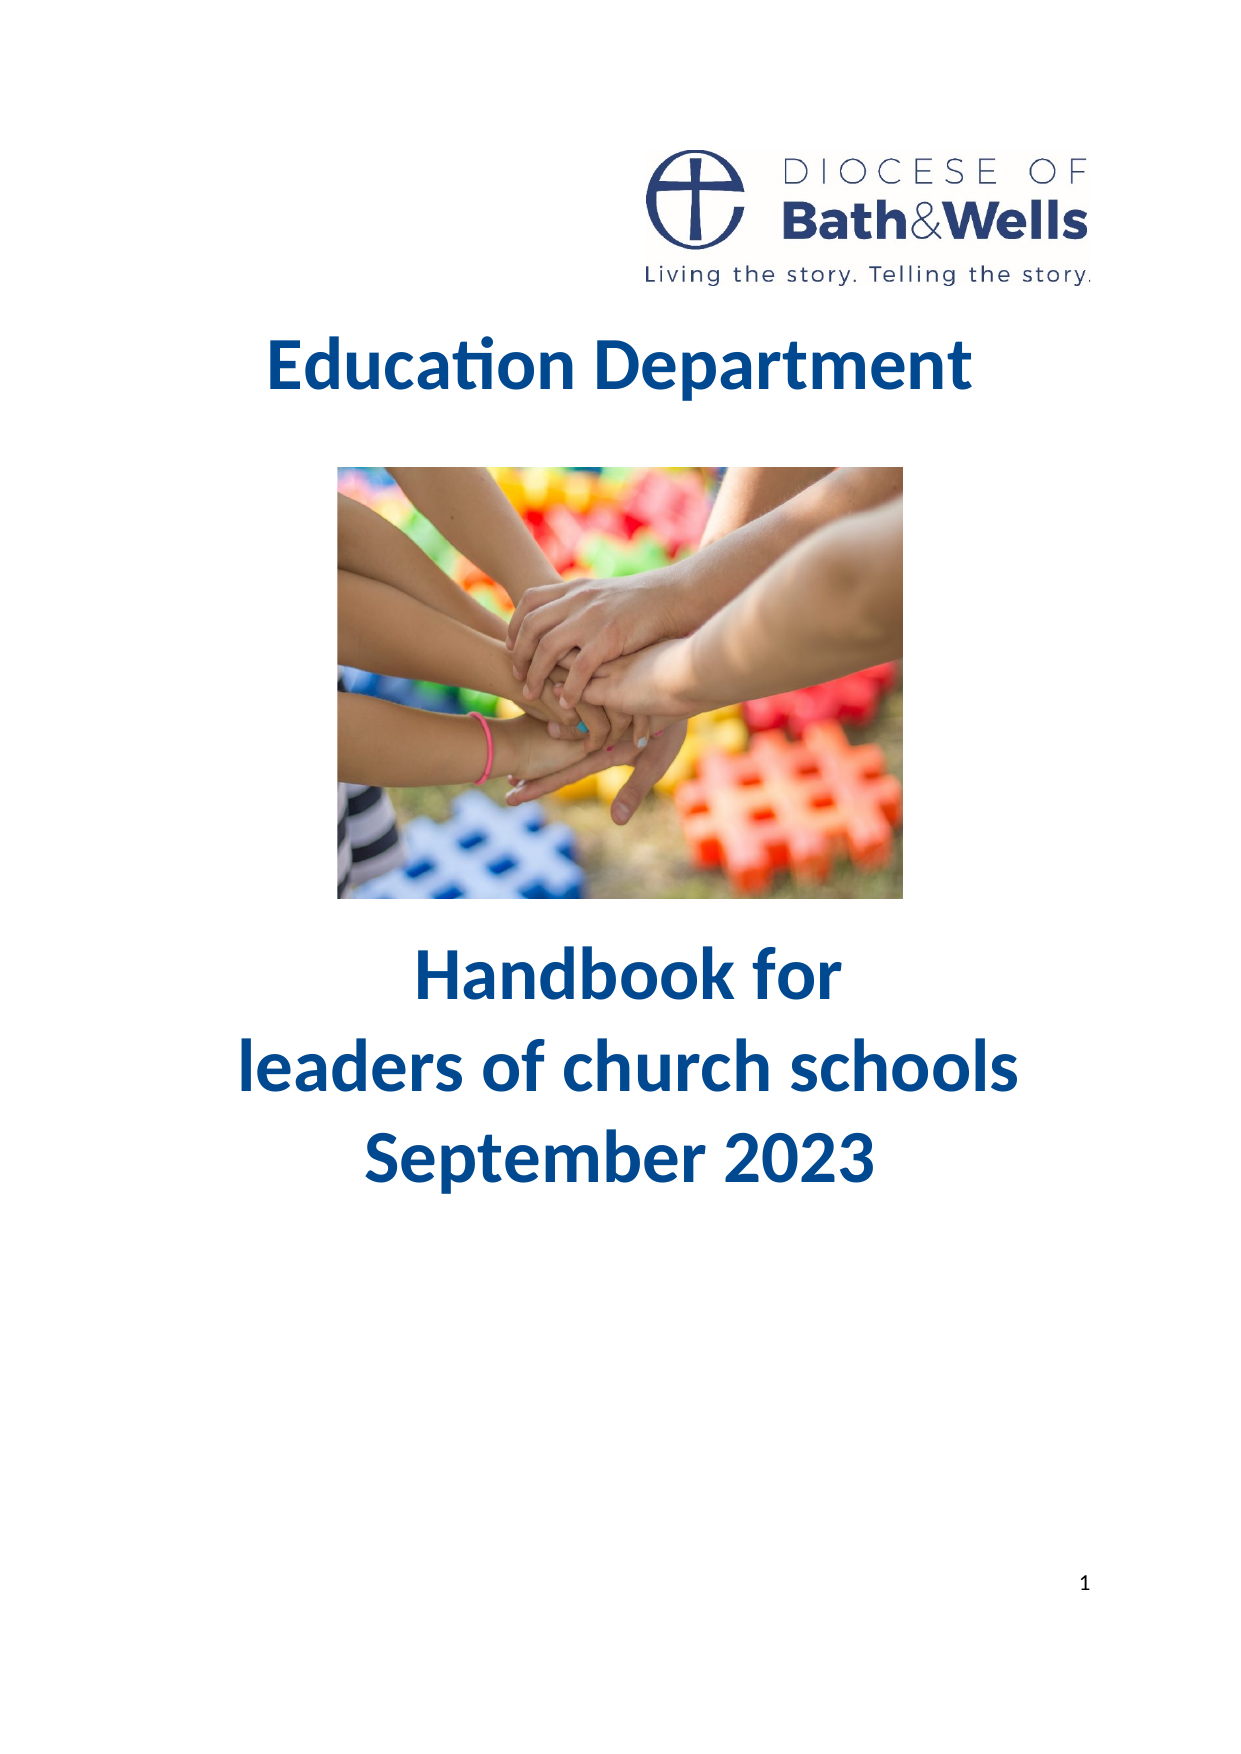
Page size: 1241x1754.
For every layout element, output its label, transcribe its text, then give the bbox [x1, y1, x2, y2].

picture [646, 150, 1091, 286]
text leaders of church schools [150, 1018, 1090, 1110]
text Handbook for [150, 927, 1090, 1018]
picture [337, 467, 903, 899]
text September 2023 [150, 1110, 1090, 1202]
text Education Department [150, 316, 1090, 408]
